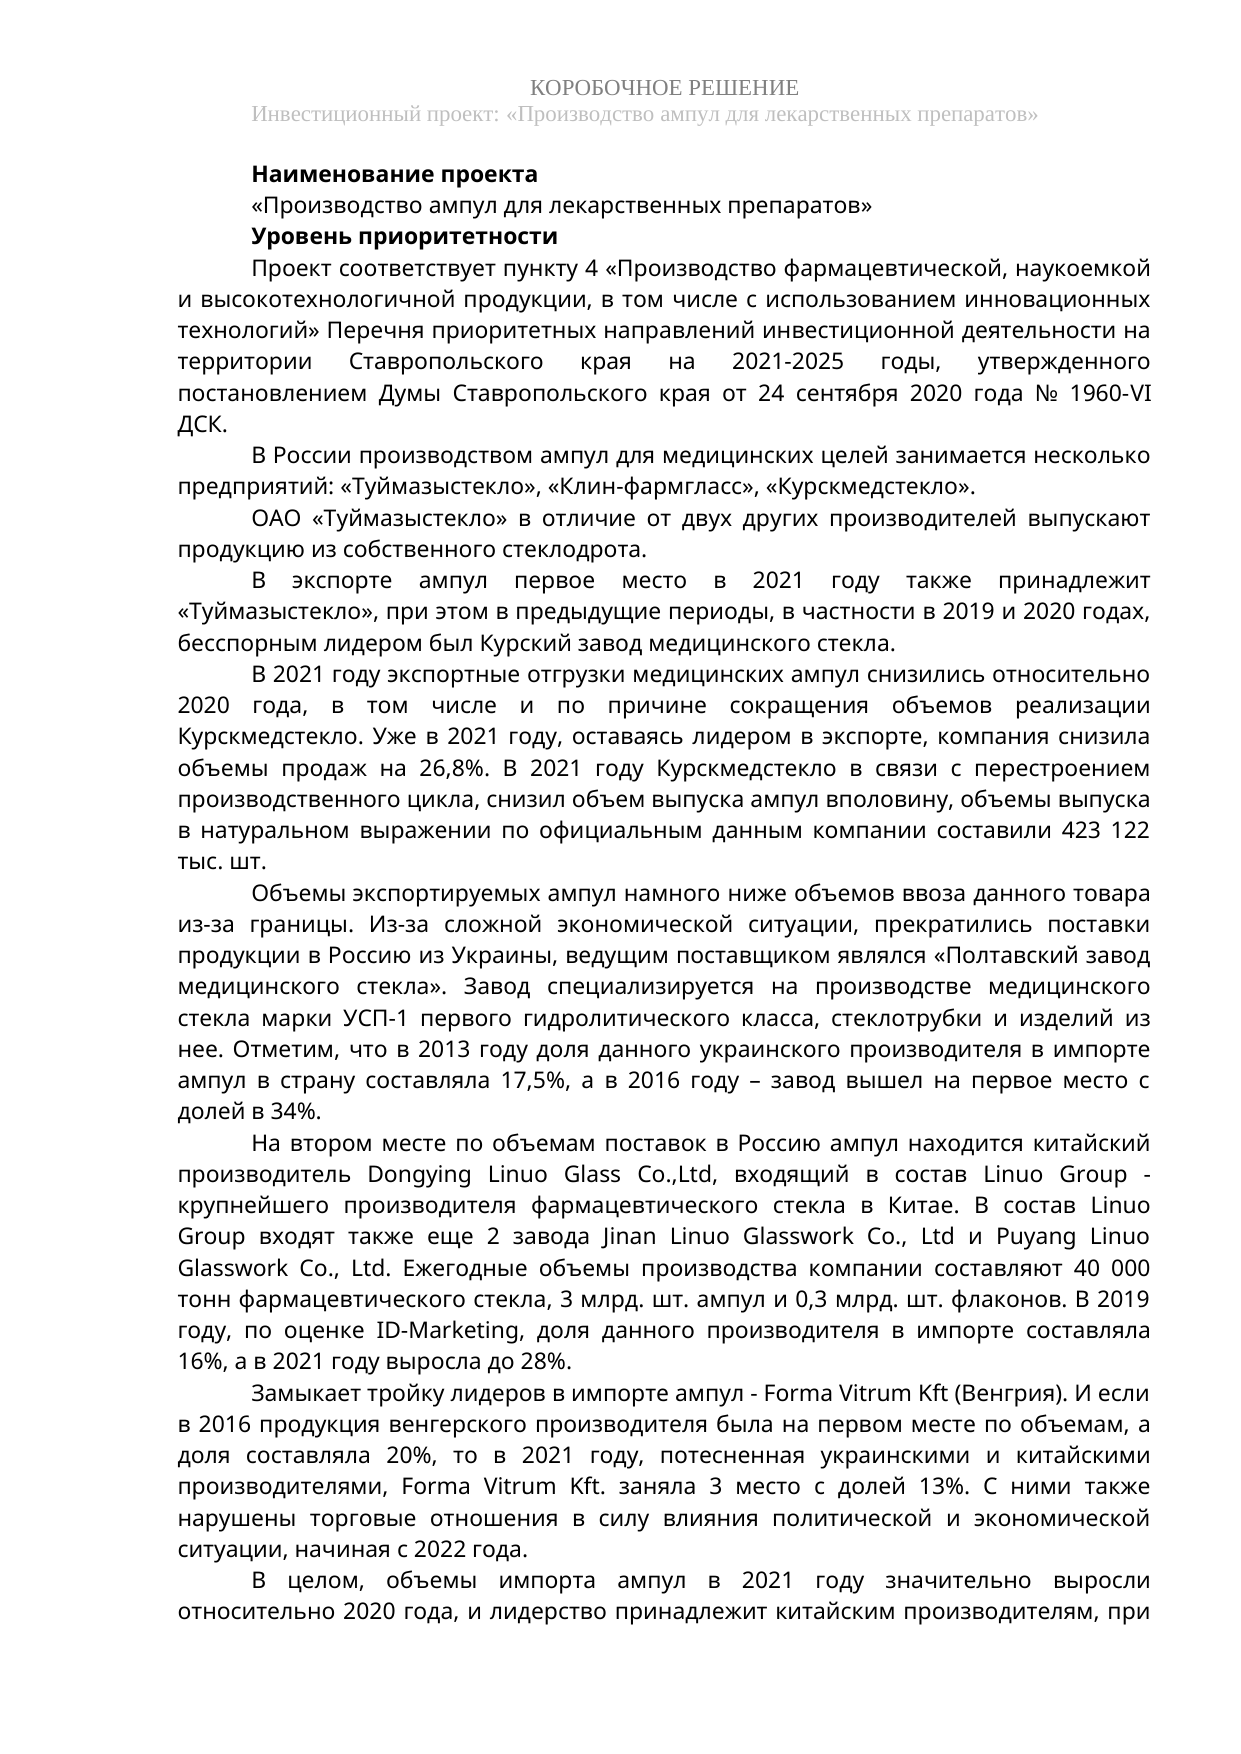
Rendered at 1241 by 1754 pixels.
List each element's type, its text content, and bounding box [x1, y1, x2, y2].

list Наименование проекта [177, 158, 1152, 189]
text В 2021 году экспортные отгрузки медицинских ампул снизились относительно 2020 года, в том числе и по причине сокращения объемов реализации Курскмедстекло. Уже в 2021 году, оставаясь лидером в экспорте, компания снизила объемы продаж на 26,8%. В 2021 году Курскмедстекло в связи с перестроением производственного цикла, снизил объем выпуска ампул вполовину, объемы выпуска в натуральном выражении по официальным данным компании составили 423 122 тыс. шт. [177, 658, 1152, 876]
text Замыкает тройку лидеров в импорте ампул - Forma Vitrum Kft (Венгрия). И если в 2016 продукция венгерского производителя была на первом месте по объемам, а доля составляла 20%, то в 2021 году, потесненная украинскими и китайскими производителями, Forma Vitrum Kft. заняла 3 место с долей 13%. С ними также нарушены торговые отношения в силу влияния политической и экономической ситуации, начиная с 2022 года. [177, 1376, 1152, 1564]
text В России производством ампул для медицинских целей занимается несколько предприятий: «Туймазыстекло», «Клин-фармгласс», «Курскмедстекло». [177, 439, 1152, 501]
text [177, 1564, 1152, 1626]
text В экспорте ампул первое место в 2021 году также принадлежит «Туймазыстекло», при этом в предыдущие периоды, в частности в 2019 и 2020 годах, бесспорным лидером был Курский завод медицинского стекла. [177, 564, 1152, 658]
text ОАО «Туймазыстекло» в отличие от двух других производителей выпускают продукцию из собственного стеклодрота. [177, 501, 1152, 564]
text Уровень приоритетности [177, 220, 1152, 251]
text «Производство ампул для лекарственных препаратов» [177, 189, 1152, 220]
text Объемы экспортируемых ампул намного ниже объемов ввоза данного товара из-за границы. Из-за сложной экономической ситуации, прекратились поставки продукции в Россию из Украины, ведущим поставщиком являлся «Полтавский завод медицинского стекла». Завод специализируется на производстве медицинского стекла марки УСП-1 первого гидролитического класса, стеклотрубки и изделий из нее. Отметим, что в 2013 году доля данного украинского производителя в импорте ампул в страну составляла 17,5%, а в 2016 году – завод вышел на первое место с долей в 34%. [177, 876, 1152, 1126]
text На втором месте по объемам поставок в Россию ампул находится китайский производитель Dongying Linuo Glass Co.,Ltd, входящий в состав Linuo Group - крупнейшего производителя фармацевтического стекла в Китае. В состав Linuo Group входят также еще 2 завода Jinan Linuo Glasswork Co., Ltd и Puyang Linuo Glasswork Co., Ltd. Ежегодные объемы производства компании составляют 40 000 тонн фармацевтического стекла, 3 млрд. шт. ампул и 0,3 млрд. шт. флаконов. В 2019 году, по оценке ID-Marketing, доля данного производителя в импорте составляла 16%, а в 2021 году выросла до 28%. [177, 1126, 1152, 1376]
text Проект соответствует пункту 4 «Производство фармацевтической, наукоемкой и высокотехнологичной продукции, в том числе с использованием инновационных технологий» Перечня приоритетных направлений инвестиционной деятельности на территории Ставропольского края на 2021-2025 годы, утвержденного постановлением Думы Ставропольского края от 24 сентября 2020 года № 1960-VI ДСК. [177, 251, 1152, 439]
